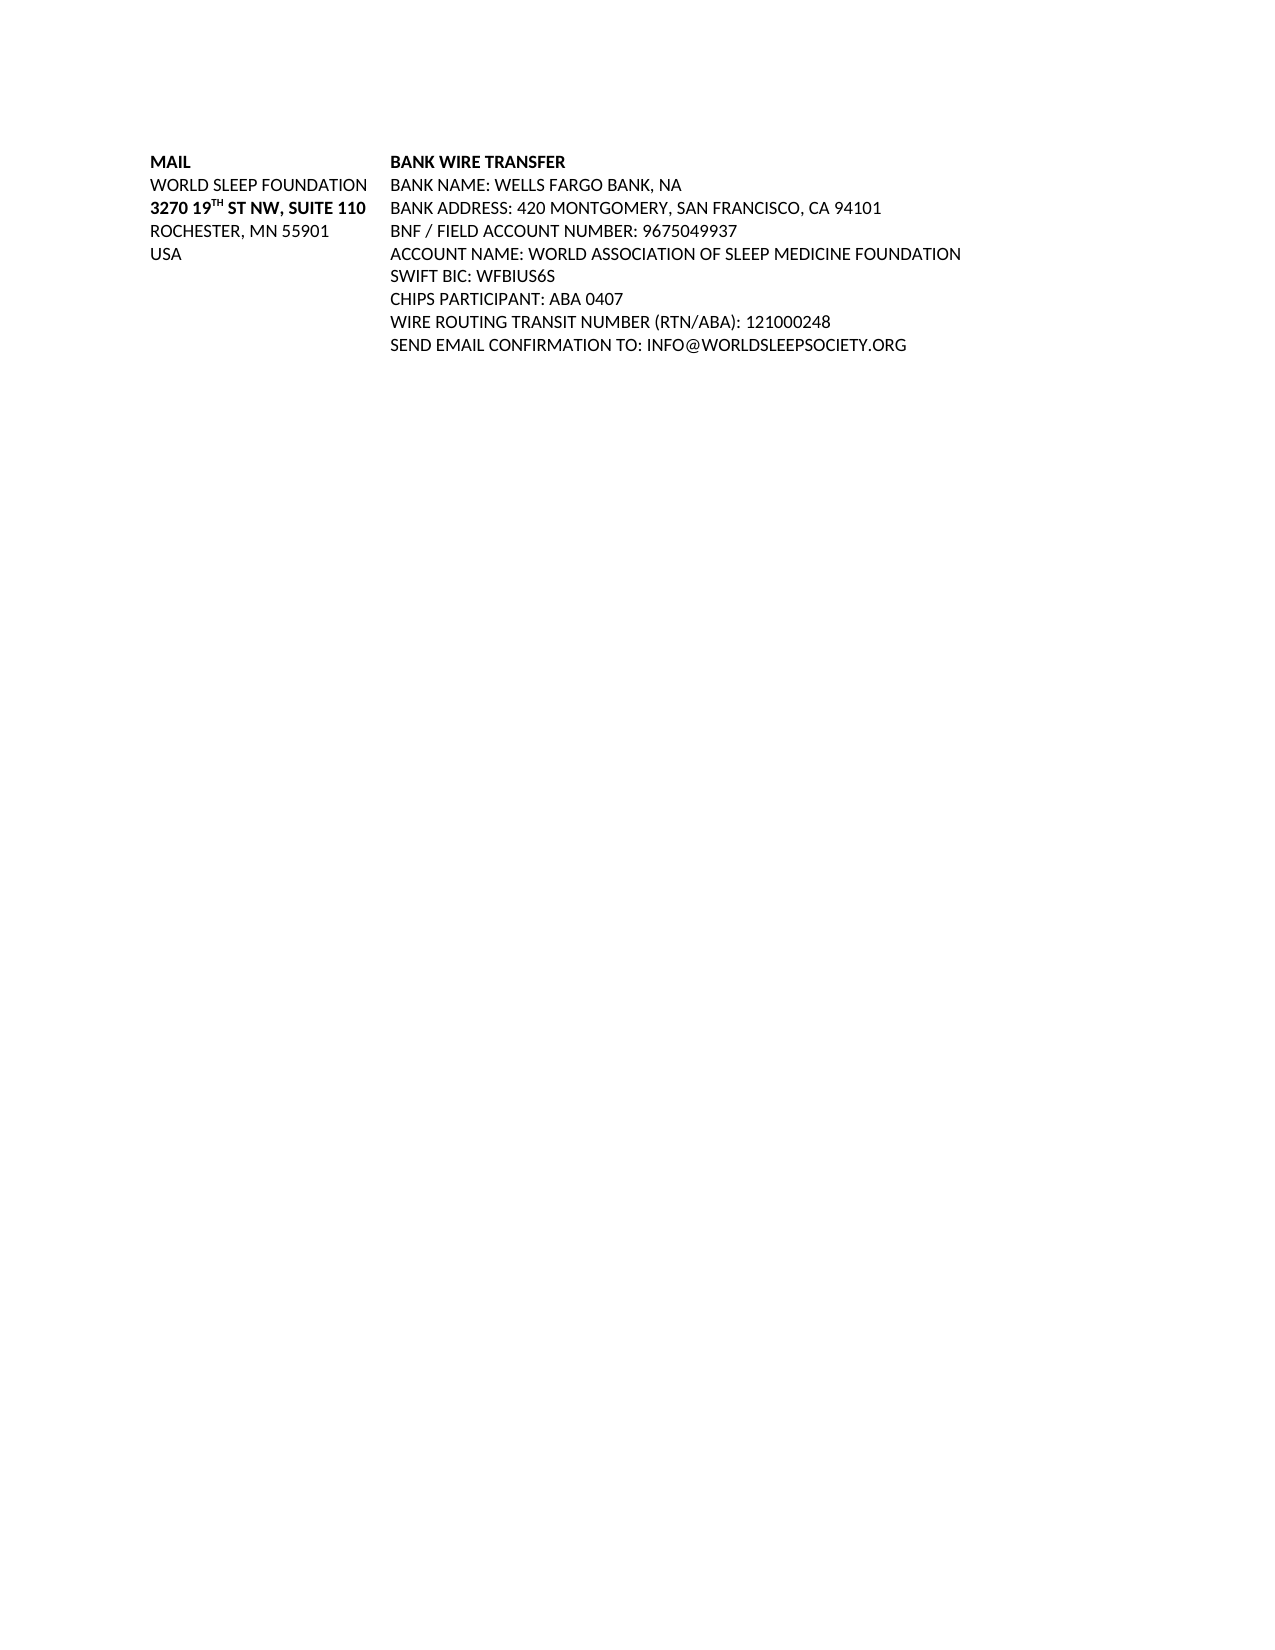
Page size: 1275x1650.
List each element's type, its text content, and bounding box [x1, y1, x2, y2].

table_header Mail World sleep foundation 3270 19th ST NW, Suite 110 Rochester, MN 55901 USA [139, 150, 379, 356]
table_header Bank Wire Transfer Bank Name: Wells Fargo Bank, NA Bank Address: 420 Montgomery, San Francisco, CA 94101 BNF / Field Account Number: 9675049937 Account Name: World Association of Sleep Medicine Foundation SWIFT BIC: WFBIUS6S CHIPS Participant: ABA 0407 Wire Routing Transit Number (RTN/ABA): 121000248 Send email confirmation to: info@WORLDSLEEPSOCIETY.ORG [379, 150, 973, 356]
